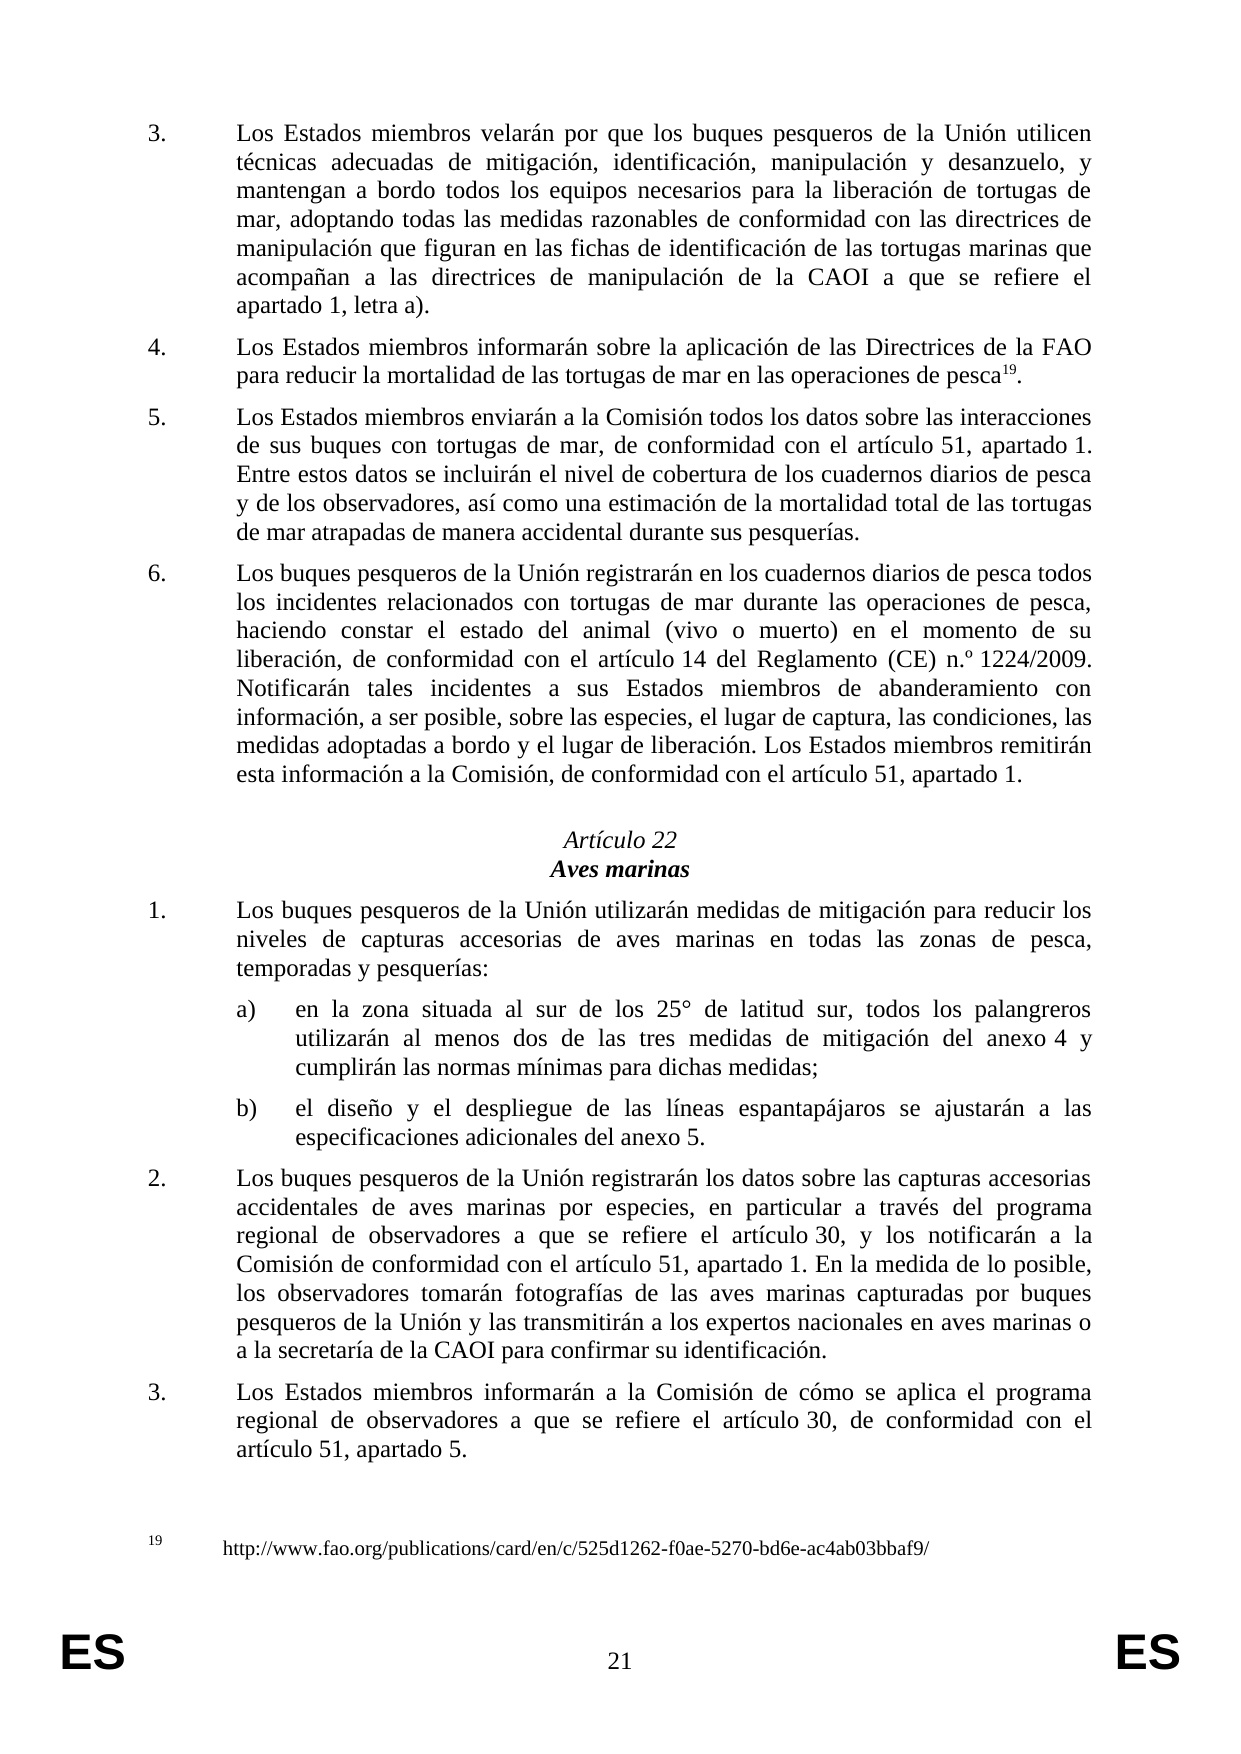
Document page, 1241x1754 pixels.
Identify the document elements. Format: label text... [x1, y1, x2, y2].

text a) en la zona situada al sur de los 25° de latitud sur, todos los palangreros utilizarán al menos dos de las tres medidas de mitigación del anexo 4 y cumplirán las normas mínimas para dichas medidas; [236, 994, 1093, 1081]
text 5. Los Estados miembros enviarán a la Comisión todos los datos sobre las interacciones de sus buques con tortugas de mar, de conformidad con el artículo 51, apartado 1. Entre estos datos se incluirán el nivel de cobertura de los cuadernos diarios de pesca y de los observadores, así como una estimación de la mortalidad total de las tortugas de mar atrapadas de manera accidental durante sus pesquerías. [148, 402, 1093, 546]
text 1. Los buques pesqueros de la Unión utilizarán medidas de mitigación para reducir los niveles de capturas accesorias de aves marinas en todas las zonas de pesca, temporadas y pesquerías: [148, 896, 1093, 982]
text Artículo 22 [148, 826, 1093, 854]
text 3. Los Estados miembros informarán a la Comisión de cómo se aplica el programa regional de observadores a que se refiere el artículo 30, de conformidad con el artículo 51, apartado 5. [148, 1377, 1093, 1463]
text 2. Los buques pesqueros de la Unión registrarán los datos sobre las capturas accesorias accidentales de aves marinas por especies, en particular a través del programa regional de observadores a que se refiere el artículo 30, y los notificarán a la Comisión de conformidad con el artículo 51, apartado 1. En la medida de lo posible, los observadores tomarán fotografías de las aves marinas capturadas por buques pesqueros de la Unión y las transmitirán a los expertos nacionales en aves marinas o a la secretaría de la CAOI para confirmar su identificación. [148, 1163, 1093, 1364]
text 4. Los Estados miembros informarán sobre la aplicación de las Directrices de la FAO para reducir la mortalidad de las tortugas de mar en las operaciones de pesca. [148, 332, 1093, 389]
text 3. Los Estados miembros velarán por que los buques pesqueros de la Unión utilicen técnicas adecuadas de mitigación, identificación, manipulación y desanzuelo, y mantengan a bordo todos los equipos necesarios para la liberación de tortugas de mar, adoptando todas las medidas razonables de conformidad con las directrices de manipulación que figuran en las fichas de identificación de las tortugas marinas que acompañan a las directrices de manipulación de la CAOI a que se refiere el apartado 1, letra a). [148, 118, 1093, 319]
text b) el diseño y el despliegue de las líneas espantapájaros se ajustarán a las especificaciones adicionales del anexo 5. [236, 1093, 1093, 1151]
text 6. Los buques pesqueros de la Unión registrarán en los cuadernos diarios de pesca todos los incidentes relacionados con tortugas de mar durante las operaciones de pesca, haciendo constar el estado del animal (vivo o muerto) en el momento de su liberación, de conformidad con el artículo 14 del Reglamento (CE) n.º 1224/2009. Notificarán tales incidentes a sus Estados miembros de abanderamiento con información, a ser posible, sobre las especies, el lugar de captura, las condiciones, las medidas adoptadas a bordo y el lugar de liberación. Los Estados miembros remitirán esta información a la Comisión, de conformidad con el artículo 51, apartado 1. [148, 558, 1093, 788]
text Aves marinas [148, 854, 1093, 883]
